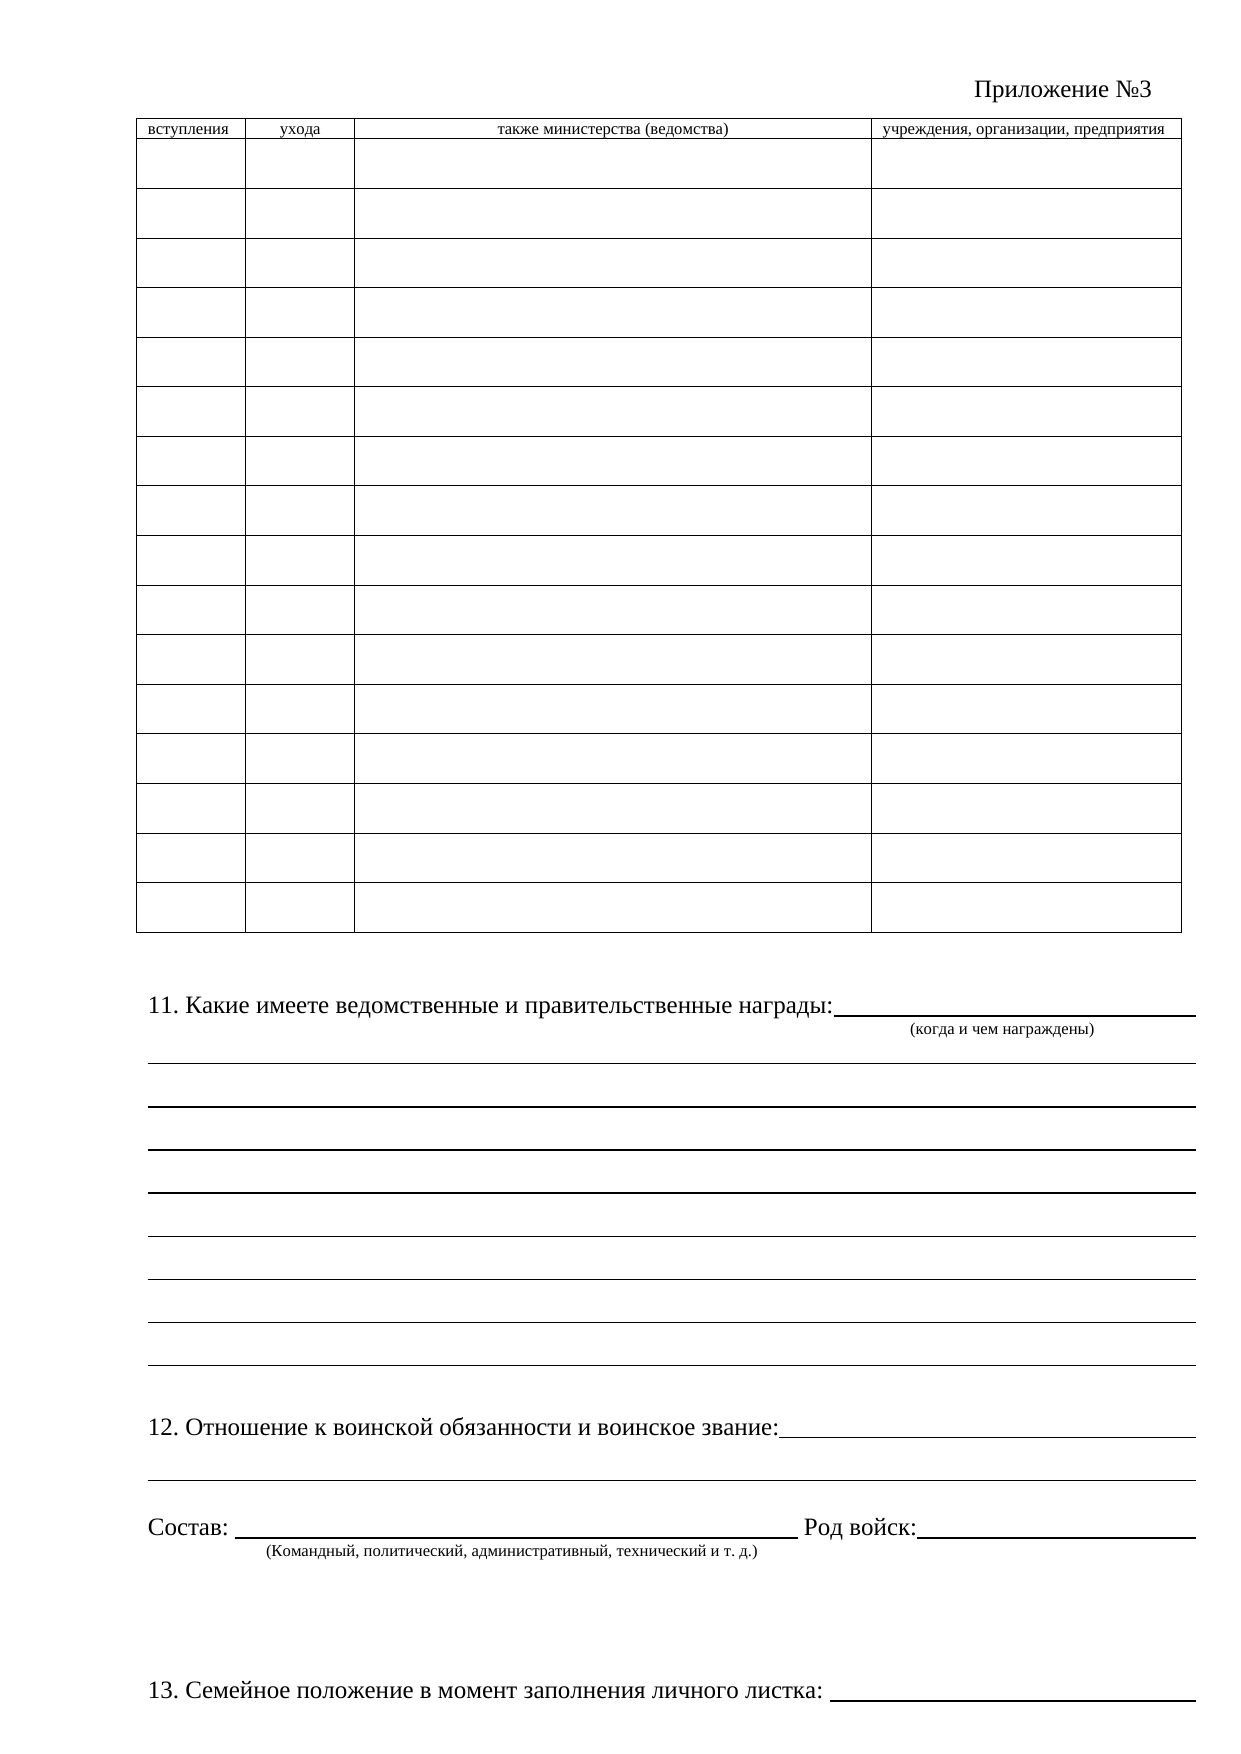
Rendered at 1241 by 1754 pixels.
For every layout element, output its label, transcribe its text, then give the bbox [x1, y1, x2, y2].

table_cell [872, 586, 1181, 634]
table_cell [137, 437, 245, 485]
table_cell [355, 119, 871, 138]
table_cell [872, 239, 1181, 287]
table_cell [355, 734, 871, 783]
table_cell [872, 784, 1181, 832]
table_cell [137, 239, 245, 287]
table_cell [137, 685, 245, 733]
table_cell [246, 189, 354, 237]
table_cell [355, 784, 871, 832]
table_cell [137, 486, 245, 535]
table_cell [137, 338, 245, 386]
table_cell [355, 437, 871, 485]
table_cell [246, 239, 354, 287]
table_cell [137, 834, 245, 882]
table_cell [246, 734, 354, 783]
table_cell [246, 586, 354, 634]
table_cell [137, 586, 245, 634]
table_cell [246, 486, 354, 535]
table_cell [872, 486, 1181, 535]
table_cell [246, 437, 354, 485]
table_cell [872, 883, 1181, 932]
text 11. Какие имеете ведомственные и правительственные награды: [148, 990, 1152, 1019]
text (Командный, политический, административный, технический и т. д.) [148, 1541, 1152, 1560]
table_cell [872, 685, 1181, 733]
table_cell [355, 239, 871, 287]
table_cell [246, 883, 354, 932]
table_cell [137, 635, 245, 684]
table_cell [872, 119, 1181, 138]
table_cell [872, 288, 1181, 337]
table_cell [137, 883, 245, 932]
text (когда и чем награждены) [148, 1019, 1152, 1038]
table_cell [872, 139, 1181, 188]
table_cell [137, 288, 245, 337]
text 13. Семейное положение в момент заполнения личного листка: [148, 1675, 1152, 1704]
table_cell [355, 486, 871, 535]
table_cell [355, 883, 871, 932]
table_cell [246, 288, 354, 337]
table_cell [137, 387, 245, 436]
table_cell ухода [246, 119, 354, 138]
table_cell [246, 635, 354, 684]
table_cell [355, 189, 871, 237]
table_cell [872, 189, 1181, 237]
table_cell [872, 635, 1181, 684]
table_cell [355, 536, 871, 584]
table_cell [137, 139, 245, 188]
table_cell [355, 635, 871, 684]
table_cell [246, 784, 354, 832]
table_cell [355, 685, 871, 733]
table_cell [872, 437, 1181, 485]
table_cell [355, 338, 871, 386]
table_cell [246, 387, 354, 436]
table_cell [355, 586, 871, 634]
table_cell [872, 536, 1181, 584]
table_cell [872, 338, 1181, 386]
table_cell [872, 734, 1181, 783]
table_cell [137, 189, 245, 237]
table_cell [246, 685, 354, 733]
table_cell [872, 387, 1181, 436]
table_cell [137, 784, 245, 832]
table_cell вступления [137, 119, 245, 138]
table_cell [246, 338, 354, 386]
table_cell [355, 387, 871, 436]
table_cell [355, 139, 871, 188]
table_cell [246, 536, 354, 584]
table_cell [137, 734, 245, 783]
text Состав: Род войск: [148, 1512, 1152, 1541]
text 12. Отношение к воинской обязанности и воинское звание: [148, 1412, 1152, 1441]
table_cell [137, 536, 245, 584]
table_cell [355, 288, 871, 337]
table_cell [872, 834, 1181, 882]
table_cell [355, 834, 871, 882]
table_cell [246, 834, 354, 882]
table_cell [246, 139, 354, 188]
